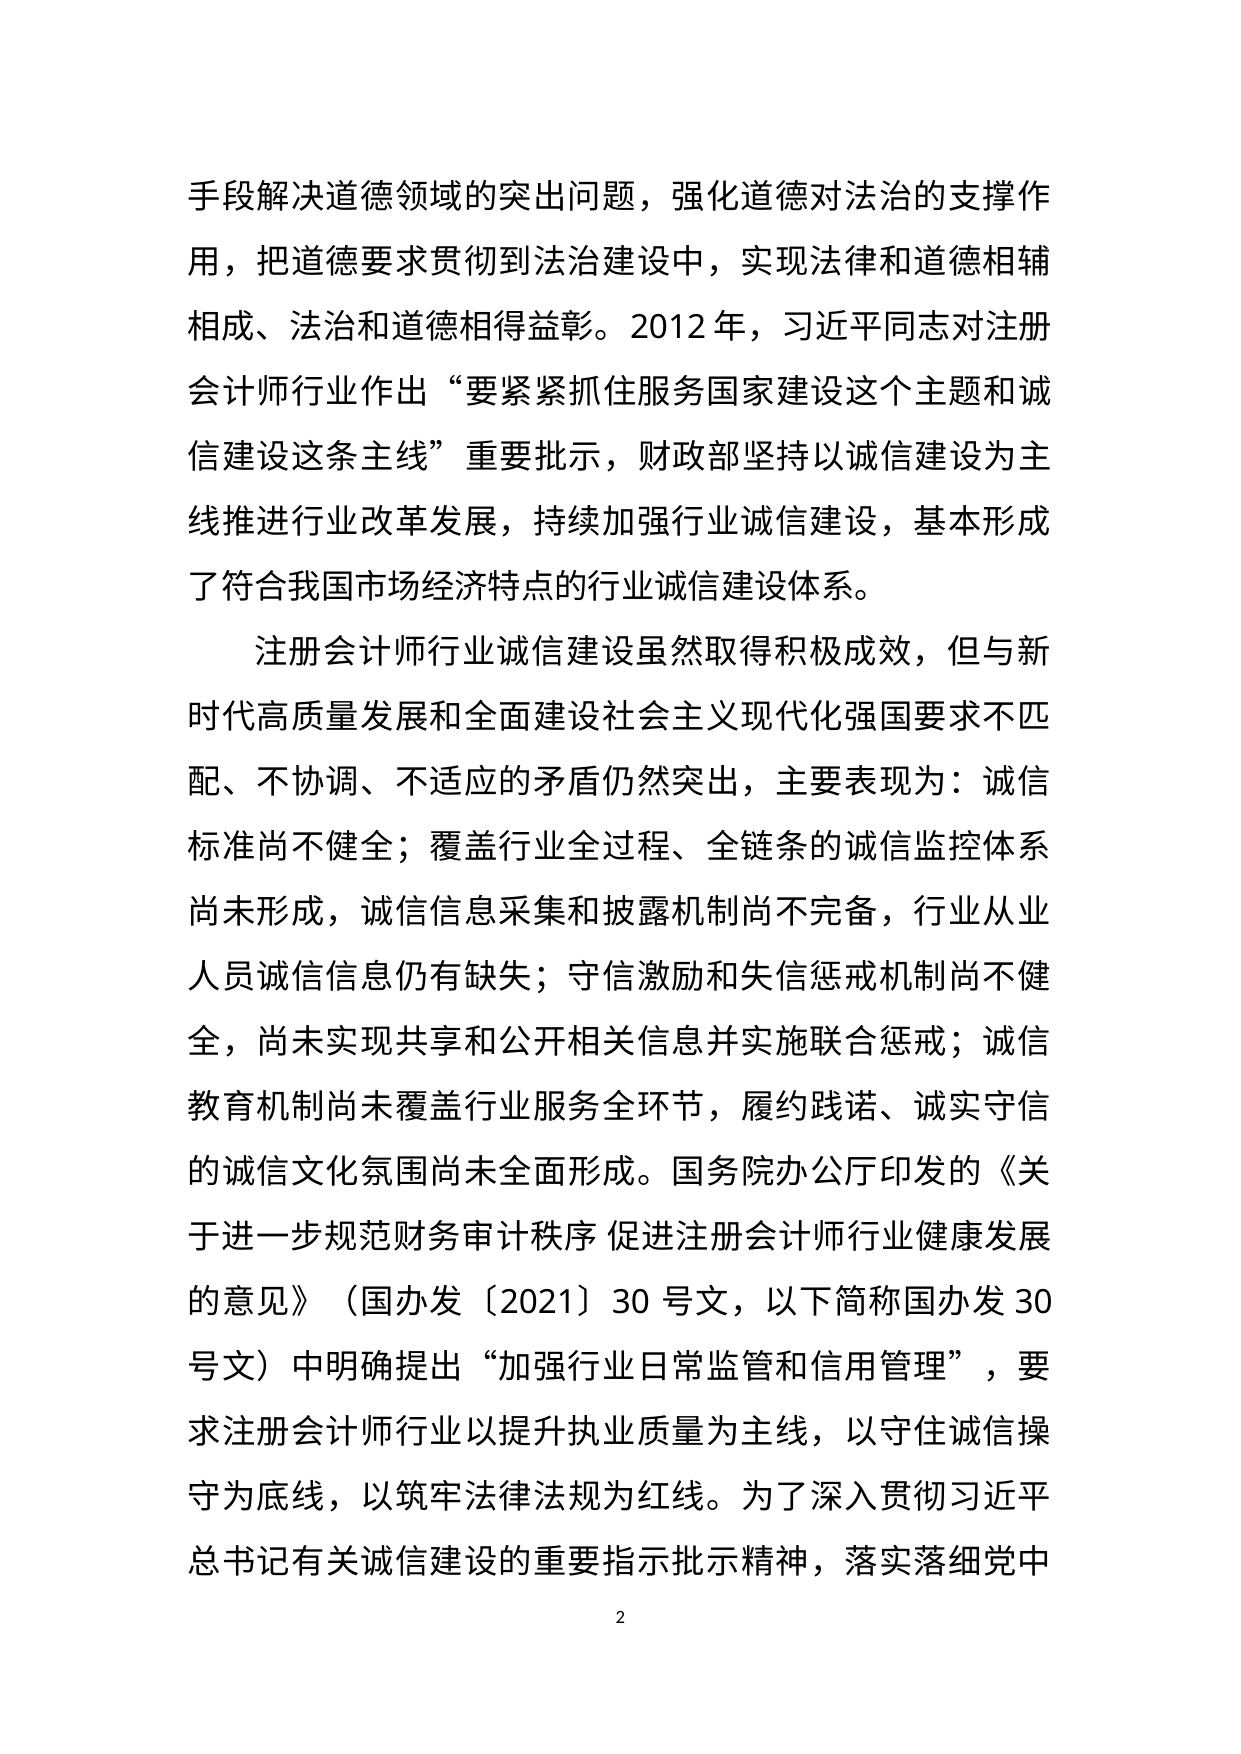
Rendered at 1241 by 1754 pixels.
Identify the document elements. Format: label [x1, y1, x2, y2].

text [187, 162, 1053, 617]
text [187, 617, 1053, 1592]
